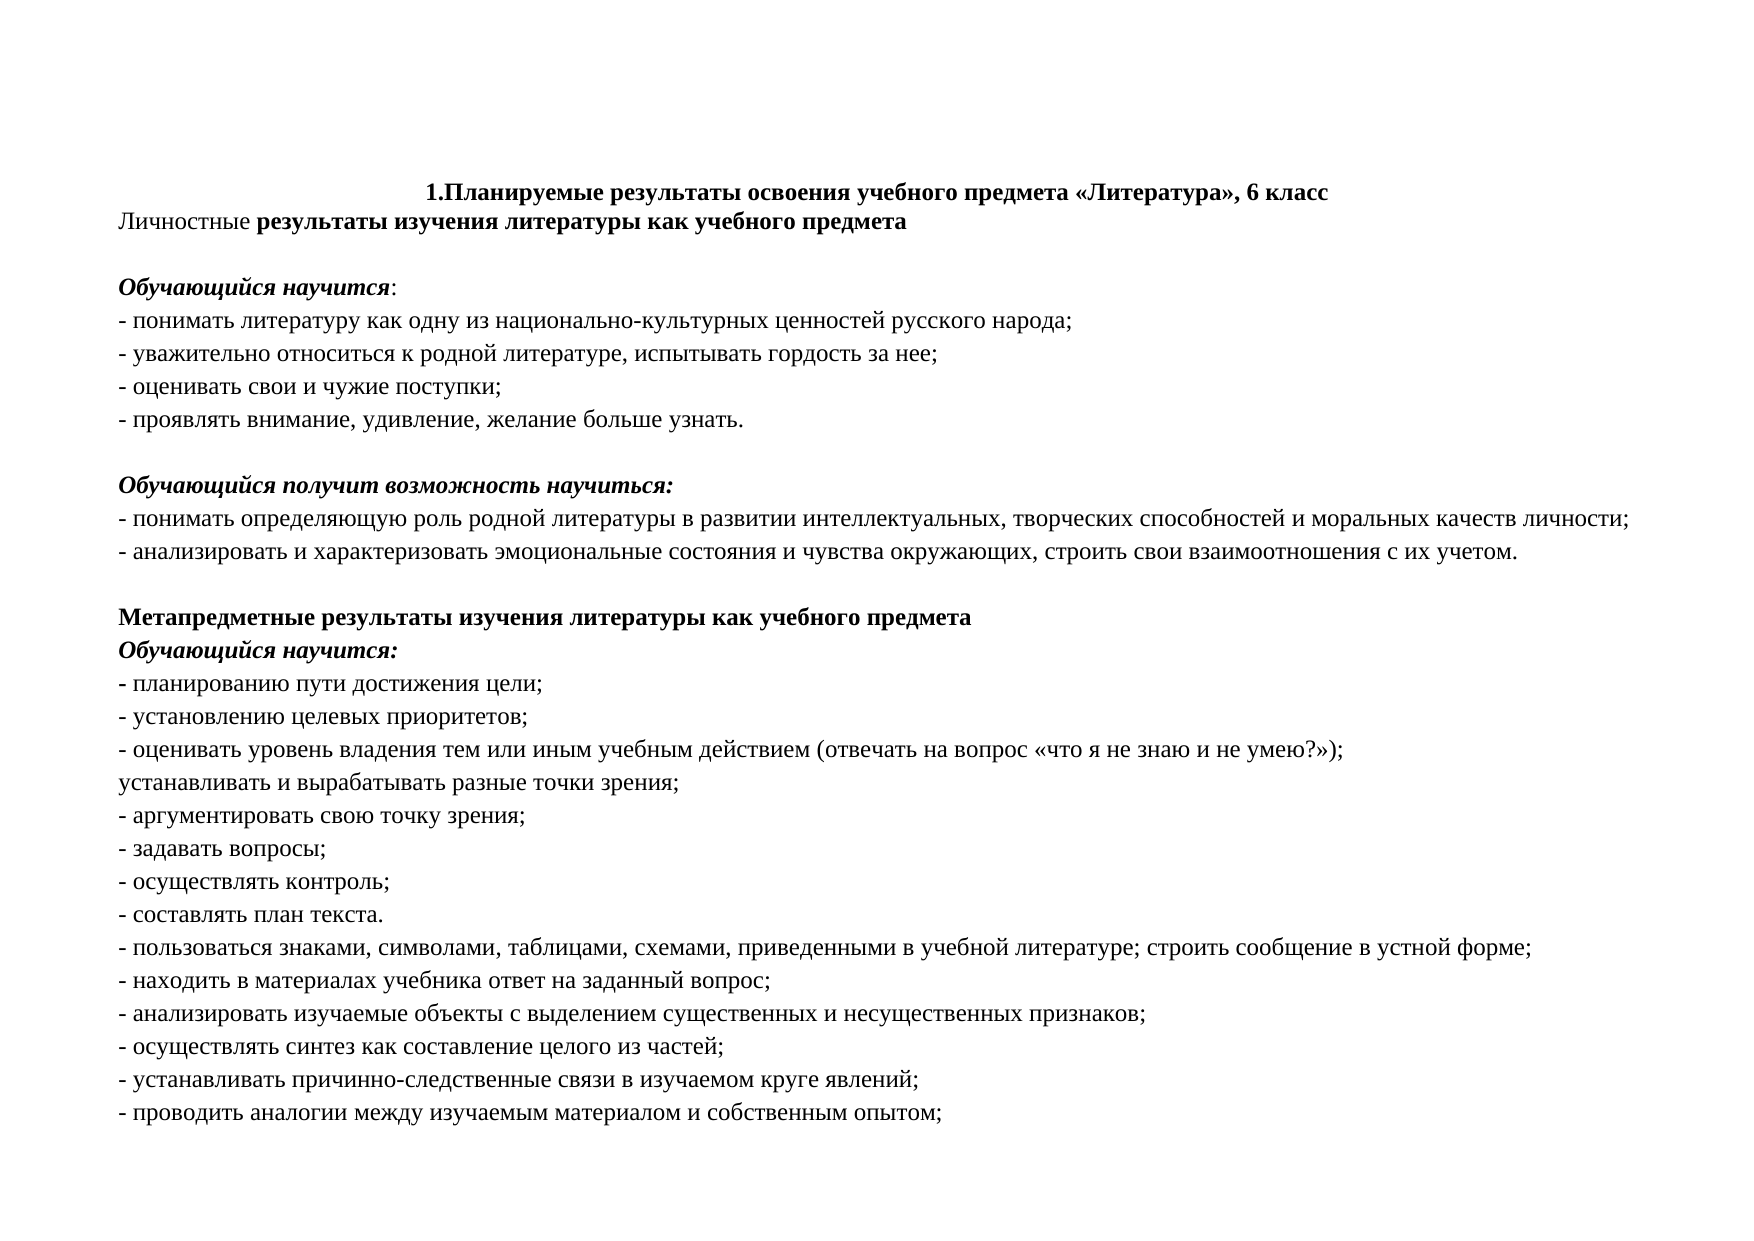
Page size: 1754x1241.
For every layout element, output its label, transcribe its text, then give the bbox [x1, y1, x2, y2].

text Метапредметные результаты изучения литературы как учебного предмета [118, 602, 1636, 631]
text - устанавливать причинно-следственные связи в изучаемом круге явлений; [118, 1064, 1636, 1093]
text - проводить аналогии между изучаемым материалом и собственным опытом; [118, 1097, 1636, 1126]
text - аргументировать свою точку зрения; [118, 800, 1636, 829]
text 1.Планируемые результаты освоения учебного предмета «Литература», 6 класс [118, 177, 1636, 206]
text Обучающийся научится: [118, 272, 1636, 301]
text Обучающийся научится: [118, 635, 1636, 664]
text - осуществлять синтез как составление целого из частей; [118, 1031, 1636, 1060]
text Личностные результаты изучения литературы как учебного предмета [118, 206, 1636, 235]
text устанавливать и вырабатывать разные точки зрения; [118, 767, 1636, 796]
text - проявлять внимание, удивление, желание больше узнать. [118, 404, 1636, 433]
text - задавать вопросы; [118, 833, 1636, 862]
text - оценивать свои и чужие поступки; [118, 371, 1636, 400]
text - оценивать уровень владения тем или иным учебным действием (отвечать на вопрос «что я не знаю и не умею?»); [118, 734, 1636, 763]
text - находить в материалах учебника ответ на заданный вопрос; [118, 965, 1636, 994]
text Обучающийся получит возможность научиться: [118, 470, 1636, 499]
text - составлять план текста. [118, 899, 1636, 928]
text - анализировать изучаемые объекты с выделением существенных и несущественных признаков; [118, 998, 1636, 1027]
text - пользоваться знаками, символами, таблицами, схемами, приведенными в учебной литературе; строить сообщение в устной форме; [118, 932, 1636, 961]
text - понимать литературу как одну из национально-культурных ценностей русского народа; [118, 305, 1636, 334]
text - уважительно относиться к родной литературе, испытывать гордость за нее; [118, 338, 1636, 367]
text - установлению целевых приоритетов; [118, 701, 1636, 730]
text - планированию пути достижения цели; [118, 668, 1636, 697]
text - осуществлять контроль; [118, 866, 1636, 895]
text - понимать определяющую роль родной литературы в развитии интеллектуальных, творческих способностей и моральных качеств личности; [118, 503, 1636, 532]
text - анализировать и характеризовать эмоциональные состояния и чувства окружающих, строить свои взаимоотношения с их учетом. [118, 536, 1636, 565]
